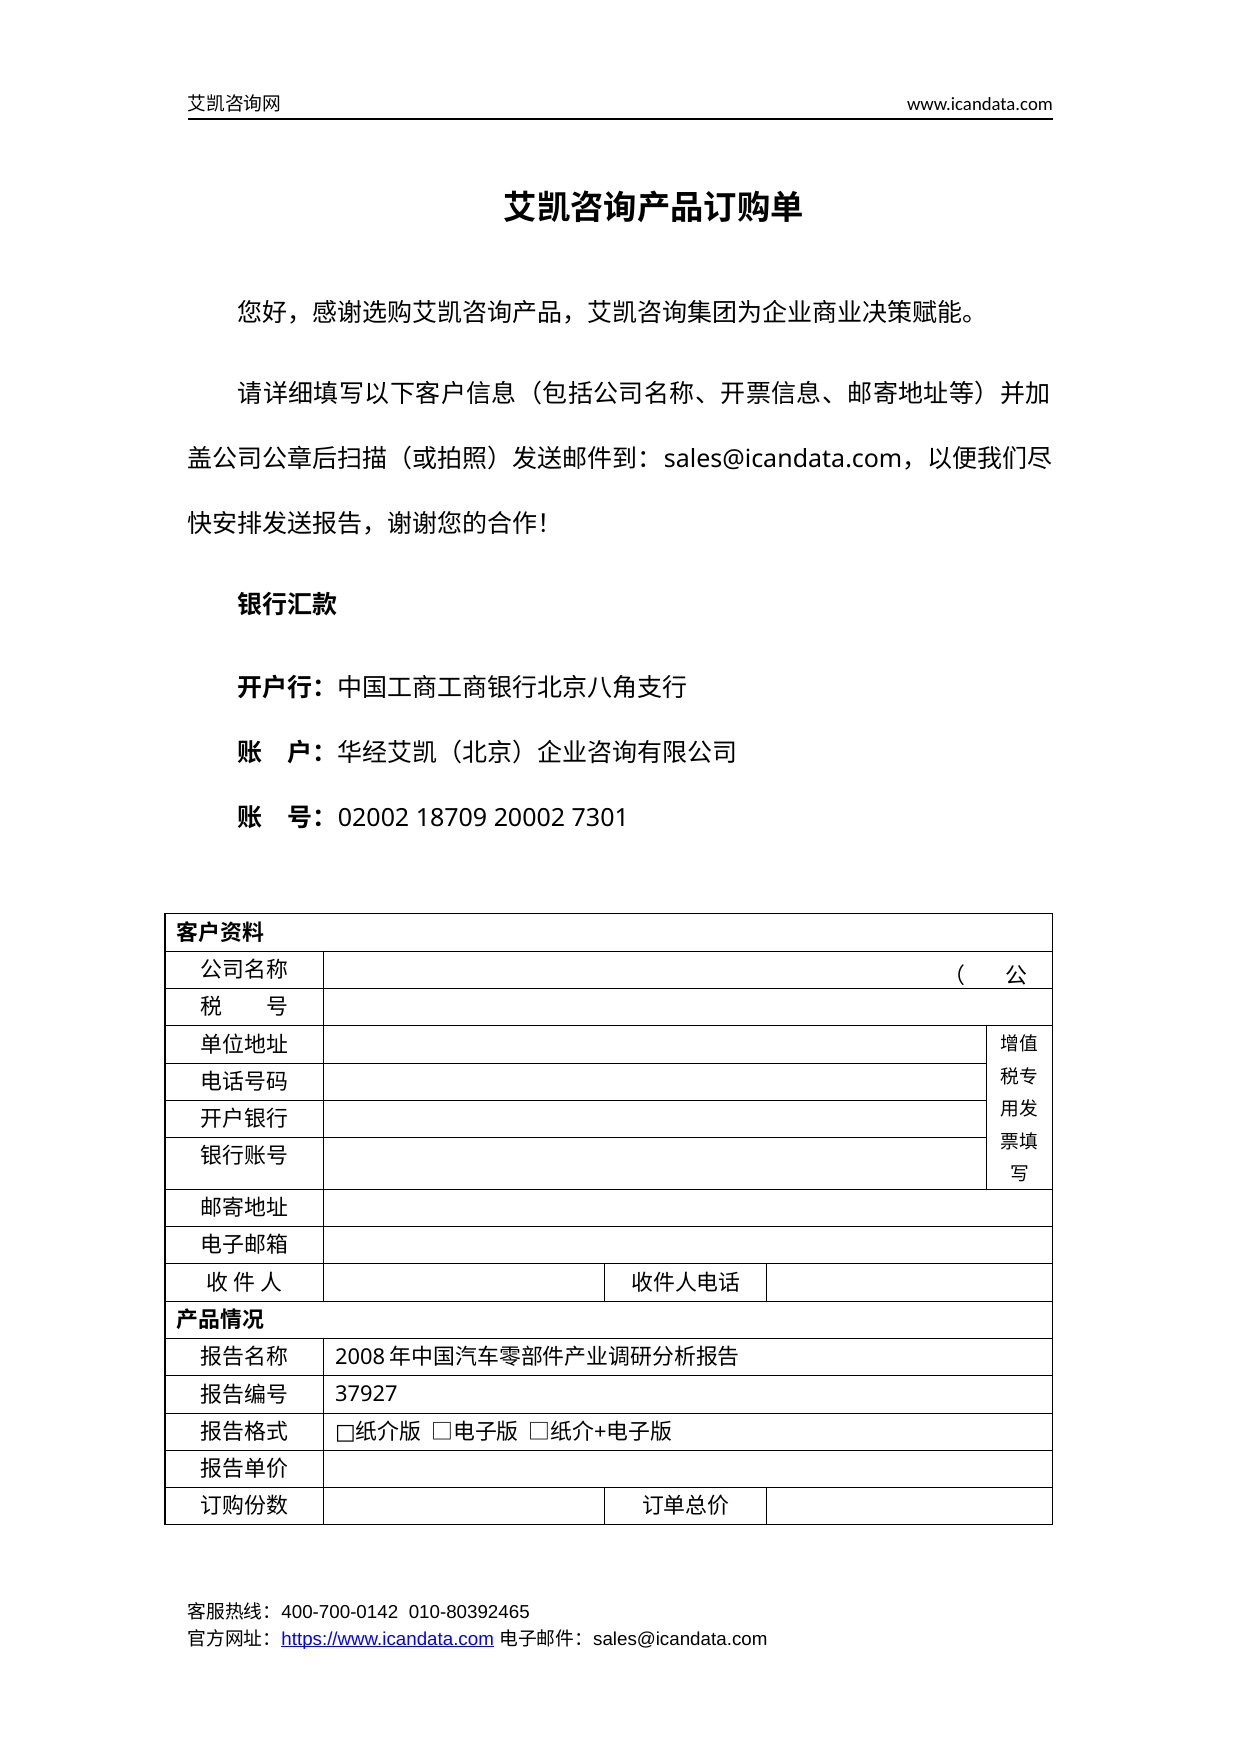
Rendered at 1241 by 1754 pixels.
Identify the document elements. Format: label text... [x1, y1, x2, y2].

text 账 号：02002 18709 20002 7301 [187, 783, 1053, 848]
table_cell [324, 1488, 604, 1524]
table_cell 订购份数 [166, 1488, 323, 1524]
table_cell 电子邮箱 [166, 1227, 323, 1263]
table_cell [324, 952, 1052, 988]
table_cell [324, 1190, 1052, 1226]
table_cell 报告名称 [166, 1339, 323, 1375]
table_cell [767, 1264, 1052, 1301]
table_cell 2008年中国汽车零部件产业调研分析报告 [324, 1339, 1052, 1375]
table_cell [324, 989, 1052, 1025]
table_cell 银行账号 [166, 1138, 323, 1189]
table_cell □纸介版 □电子版 □纸介+电子版 [324, 1414, 1052, 1450]
table_cell 产品情况 [166, 1302, 1052, 1338]
table_cell [324, 1101, 986, 1137]
table_cell 报告单价 [166, 1451, 323, 1487]
table_header 客户资料 [166, 914, 1052, 951]
table_cell [324, 1138, 986, 1189]
table_cell 邮寄地址 [166, 1190, 323, 1226]
table_cell 单位地址 [166, 1026, 323, 1062]
table_cell 开户银行 [166, 1101, 323, 1137]
table_cell 电话号码 [166, 1064, 323, 1100]
table_cell 37927 [324, 1376, 1052, 1412]
table_cell 公司名称 [166, 952, 323, 988]
text 开户行：中国工商工商银行北京八角支行 [187, 653, 1053, 718]
table_cell [767, 1488, 1052, 1524]
text 请详细填写以下客户信息（包括公司名称、开票信息、邮寄地址等）并加盖公司公章后扫描（或拍照）发送邮件到：sales@icandata.com，以便我们尽快安排发送报告，谢谢您的合作！ [187, 359, 1053, 554]
table_cell 增值税专用发票填写 [987, 1026, 1052, 1189]
table_cell 报告格式 [166, 1414, 323, 1450]
text 您好，感谢选购艾凯咨询产品，艾凯咨询集团为企业商业决策赋能。 [187, 278, 1053, 343]
text 艾凯咨询产品订购单 [187, 172, 1053, 237]
table_cell [324, 1026, 986, 1062]
table_cell [324, 1264, 604, 1301]
text 银行汇款 [187, 570, 1053, 635]
table_cell 报告编号 [166, 1376, 323, 1412]
table_cell 收件人电话 [605, 1264, 766, 1301]
table_cell [324, 1227, 1052, 1263]
table_cell [324, 1064, 986, 1100]
table_cell [324, 1451, 1052, 1487]
text 账 户：华经艾凯（北京）企业咨询有限公司 [187, 718, 1053, 783]
table_cell 订单总价 [605, 1488, 766, 1524]
table_cell 收 件 人 [166, 1264, 323, 1301]
table_cell 税 号 [166, 989, 323, 1025]
